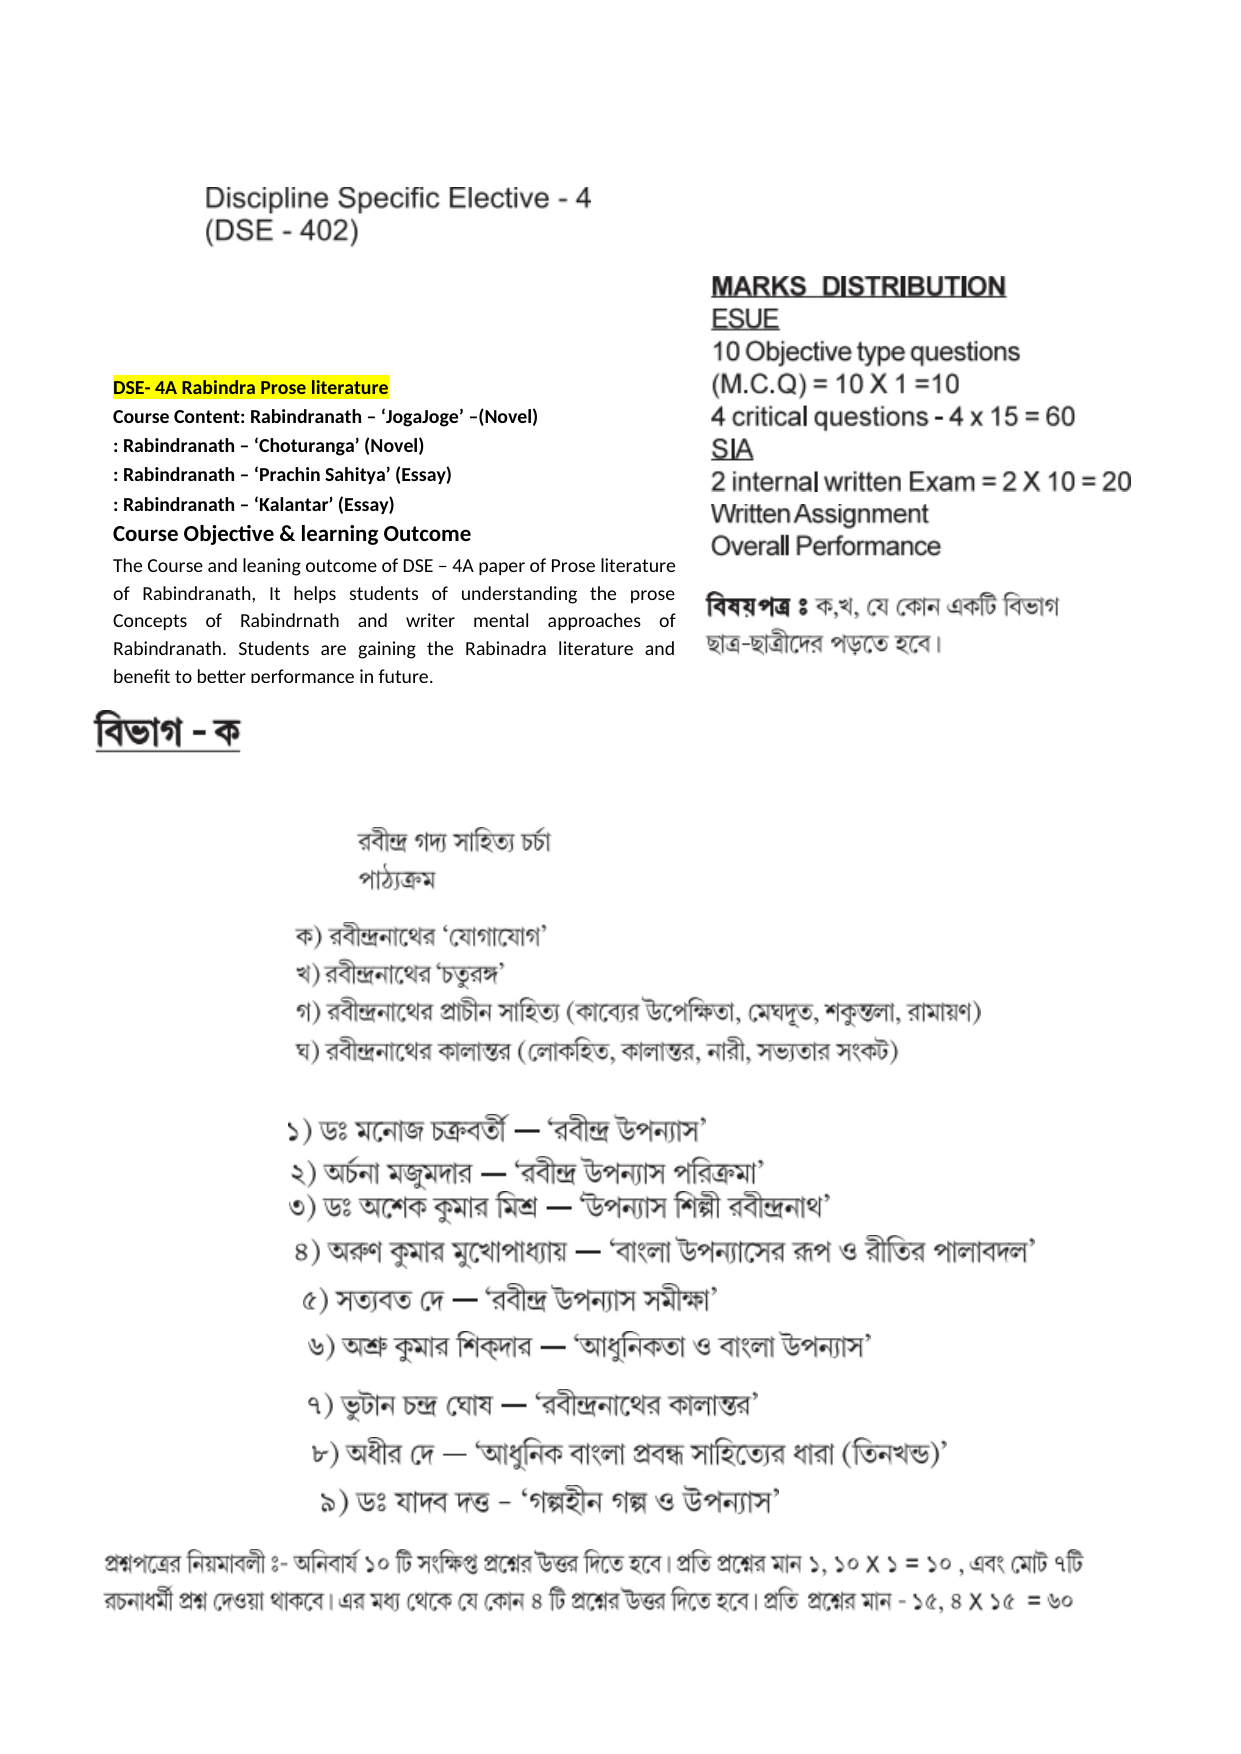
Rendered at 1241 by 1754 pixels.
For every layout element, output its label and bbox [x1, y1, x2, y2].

picture [103, 1549, 1084, 1616]
picture [289, 1156, 830, 1227]
picture [308, 1331, 871, 1366]
picture [710, 276, 1131, 492]
picture [295, 1235, 1035, 1271]
picture [294, 922, 981, 1065]
picture [705, 591, 1061, 656]
picture [308, 1389, 758, 1424]
picture [321, 1485, 779, 1519]
picture [303, 1283, 717, 1316]
picture [356, 827, 552, 892]
picture [93, 710, 242, 754]
picture [206, 187, 591, 248]
picture [711, 504, 942, 557]
picture [312, 1437, 947, 1473]
picture [288, 1114, 706, 1147]
